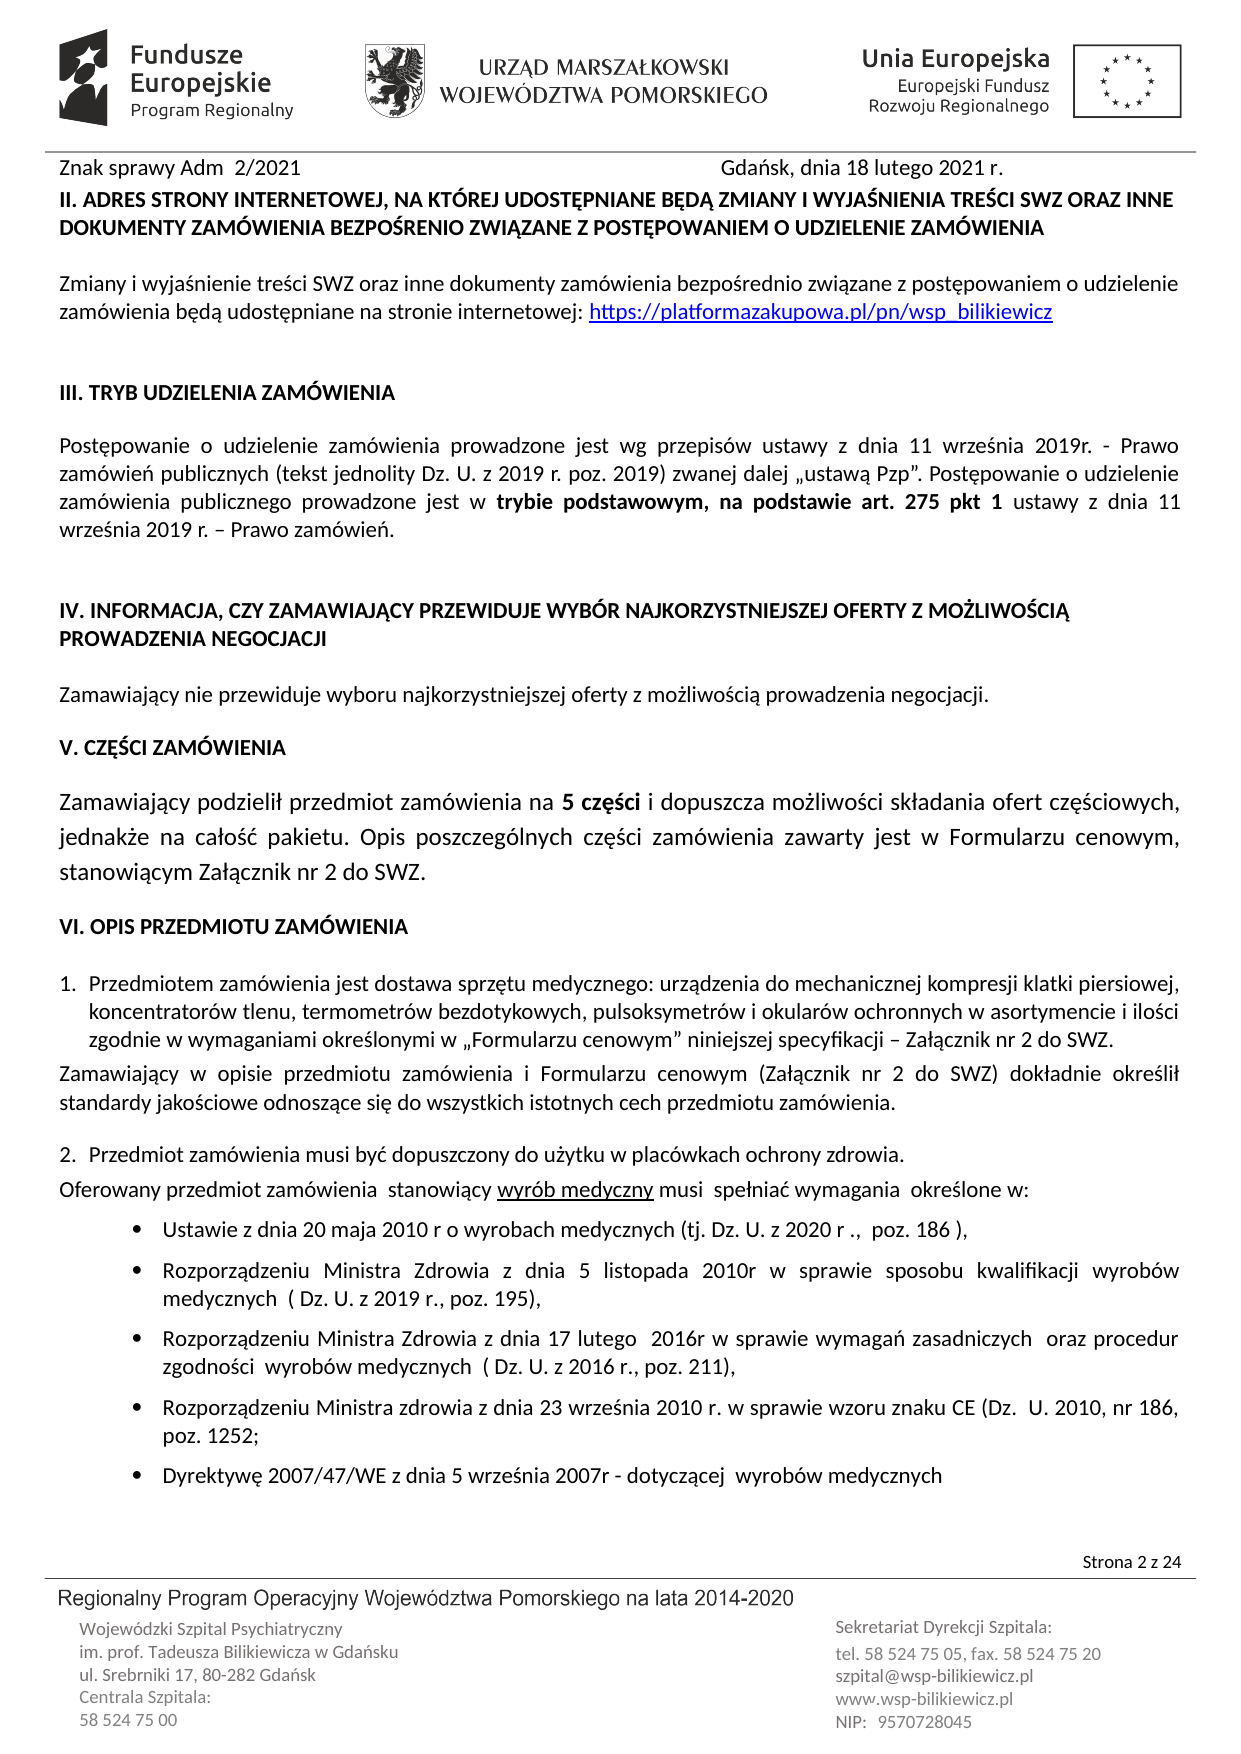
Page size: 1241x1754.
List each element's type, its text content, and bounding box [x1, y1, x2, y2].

subtitle Oferowany przedmiot zamówienia stanowiący wyrób medyczny musi spełniać wymagania określone w: [59, 1175, 1181, 1203]
text Zamawiający nie przewiduje wyboru najkorzystniejszej oferty z możliwością prowadzenia negocjacji. [59, 680, 1181, 708]
text V. CZĘŚCI ZAMÓWIENIA [59, 733, 1181, 761]
list Rozporządzeniu Ministra Zdrowia z dnia 17 lutego 2016r w sprawie wymagań zasadniczych oraz procedur zgodności wyrobów medycznych ( Dz. U. z 2016 r., poz. 211), [133, 1324, 1181, 1381]
list Rozporządzeniu Ministra Zdrowia z dnia 5 listopada 2010r w sprawie sposobu kwalifikacji wyrobów medycznych ( Dz. U. z 2019 r., poz. 195), [133, 1256, 1181, 1312]
picture [44, 1578, 1197, 1610]
subtitle Przedmiotem zamówienia jest dostawa sprzętu medycznego: urządzenia do mechanicznej kompresji klatki piersiowej, koncentratorów tlenu, termometrów bezdotykowych, pulsoksymetrów i okularów ochronnych w asortymencie i ilości zgodnie w wymaganiami określonymi w „Formularzu cenowym” niniejszej specyfikacji – Załącznik nr 2 do SWZ. [59, 969, 1181, 1053]
subtitle Zamawiający w opisie przedmiotu zamówienia i Formularzu cenowym (Załącznik nr 2 do SWZ) dokładnie określił standardy jakościowe odnoszące się do wszystkich istotnych cech przedmiotu zamówienia. [59, 1059, 1181, 1116]
list Ustawie z dnia 20 maja 2010 r o wyrobach medycznych (tj. Dz. U. z 2020 r ., poz. 186 ), [133, 1215, 1181, 1243]
text III. TRYB UDZIELENIA ZAMÓWIENIA [59, 378, 1181, 406]
text VI. OPIS PRZEDMIOTU ZAMÓWIENIA [59, 912, 1181, 940]
text Zamawiający podzielił przedmiot zamówienia na 5 części i dopuszcza możliwości składania ofert częściowych, jednakże na całość pakietu. Opis poszczególnych części zamówienia zawarty jest w Formularzu cenowym, stanowiącym Załącznik nr 2 do SWZ. [59, 786, 1181, 887]
subtitle Przedmiot zamówienia musi być dopuszczony do użytku w placówkach ochrony zdrowia. [59, 1141, 1181, 1169]
text IV. INFORMACJA, CZY ZAMAWIAJĄCY PRZEWIDUJE WYBÓR NAJKORZYSTNIEJSZEJ OFERTY Z MOŻLIWOŚCIĄ PROWADZENIA NEGOCJACJI [59, 596, 1181, 652]
list Dyrektywę 2007/47/WE z dnia 5 września 2007r - dotyczącej wyrobów medycznych [133, 1462, 1181, 1489]
subtitle Zmiany i wyjaśnienie treści SWZ oraz inne dokumenty zamówienia bezpośrednio związane z postępowaniem o udzielenie zamówienia będą udostępniane na stronie internetowej: https://platformazakupowa.pl/pn/wsp_bilikiewicz [59, 269, 1181, 325]
list Rozporządzeniu Ministra zdrowia z dnia 23 września 2010 r. w sprawie wzoru znaku CE (Dz. U. 2010, nr 186, poz. 1252; [133, 1393, 1181, 1449]
text II. ADRES STRONY INTERNETOWEJ, NA KTÓREJ UDOSTĘPNIANE BĘDĄ ZMIANY I WYJAŚNIENIA TREŚCI SWZ ORAZ INNE DOKUMENTY ZAMÓWIENIA BEZPOŚRENIO ZWIĄZANE Z POSTĘPOWANIEM O UDZIELENIE ZAMÓWIENIA [59, 185, 1181, 241]
subtitle Postępowanie o udzielenie zamówienia prowadzone jest wg przepisów ustawy z dnia 11 września 2019r. - Prawo zamówień publicznych (tekst jednolity Dz. U. z 2019 r. poz. 2019) zwanej dalej „ustawą Pzp”. Postępowanie o udzielenie zamówienia publicznego prowadzone jest w trybie podstawowym, na podstawie art. 275 pkt 1 ustawy z dnia 11 września 2019 r. – Prawo zamówień. [59, 431, 1181, 543]
picture [45, 28, 1197, 153]
